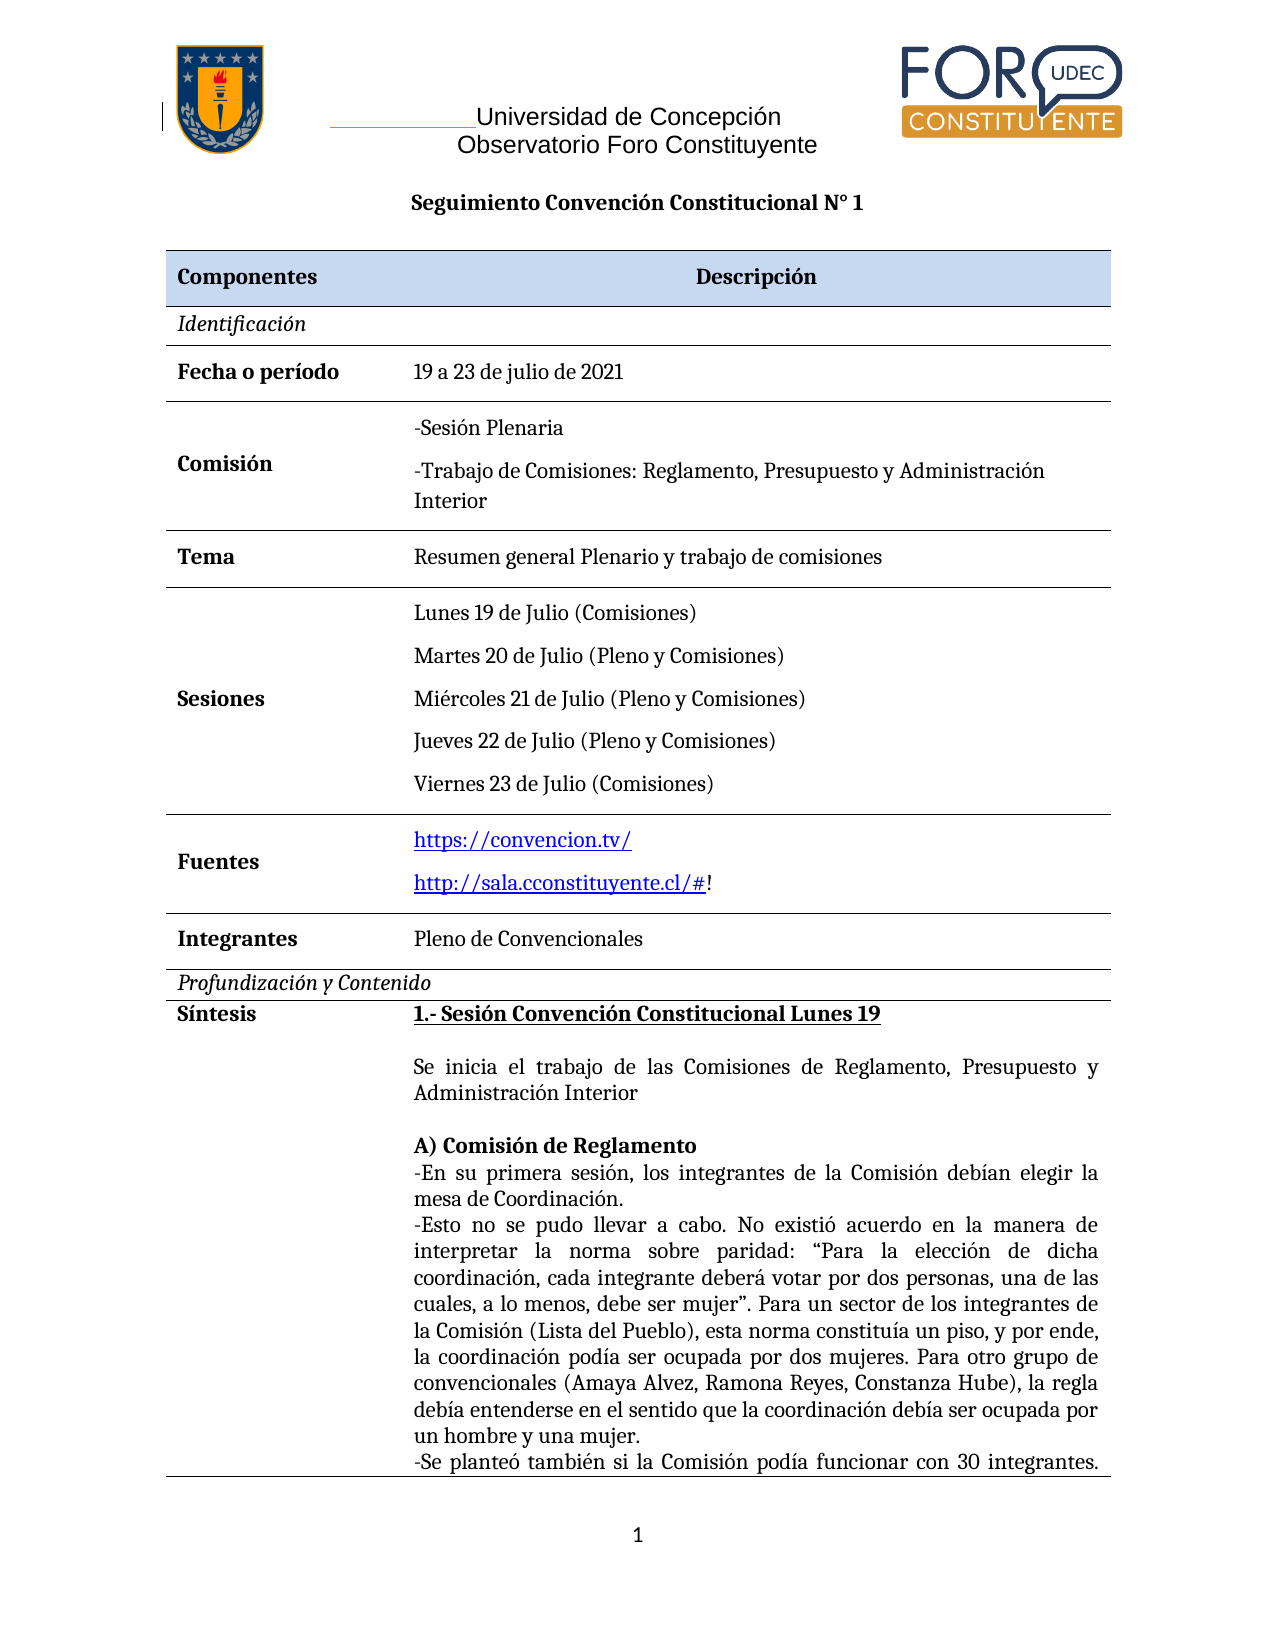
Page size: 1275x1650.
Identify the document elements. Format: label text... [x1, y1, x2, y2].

table_cell Pleno de Convencionales [402, 914, 1111, 969]
table_cell Tema [166, 531, 402, 587]
text Seguimiento Convención Constitucional N° 1 [177, 189, 1098, 216]
table_cell Síntesis [166, 1001, 402, 1476]
table_cell Fuentes [166, 815, 402, 913]
picture [901, 45, 1123, 138]
table_header Descripción [402, 251, 1111, 306]
table_cell Integrantes [166, 914, 402, 969]
table_cell Resumen general Plenario y trabajo de comisiones [402, 531, 1111, 587]
table_header Componentes [166, 251, 402, 306]
table_cell Sesiones [166, 588, 402, 814]
table_cell -Sesión Plenaria -Trabajo de Comisiones: Reglamento, Presupuesto y Administración Interior [402, 402, 1111, 530]
table_cell Identificación [166, 307, 1111, 345]
picture [176, 45, 264, 154]
table_cell Fecha o período [166, 346, 402, 401]
table_cell https://convencion.tv/ http://sala.cconstituyente.cl/#! [402, 815, 1111, 913]
table_cell Comisión [166, 402, 402, 530]
table_cell Profundización y Contenido [166, 970, 1111, 1000]
table_cell 19 a 23 de julio de 2021 [402, 346, 1111, 401]
table_cell Lunes 19 de Julio (Comisiones) Martes 20 de Julio (Pleno y Comisiones) Miércoles 21 de Julio (Pleno y Comisiones) Jueves 22 de Julio (Pleno y Comisiones) Viernes 23 de Julio (Comisiones) [402, 588, 1111, 814]
